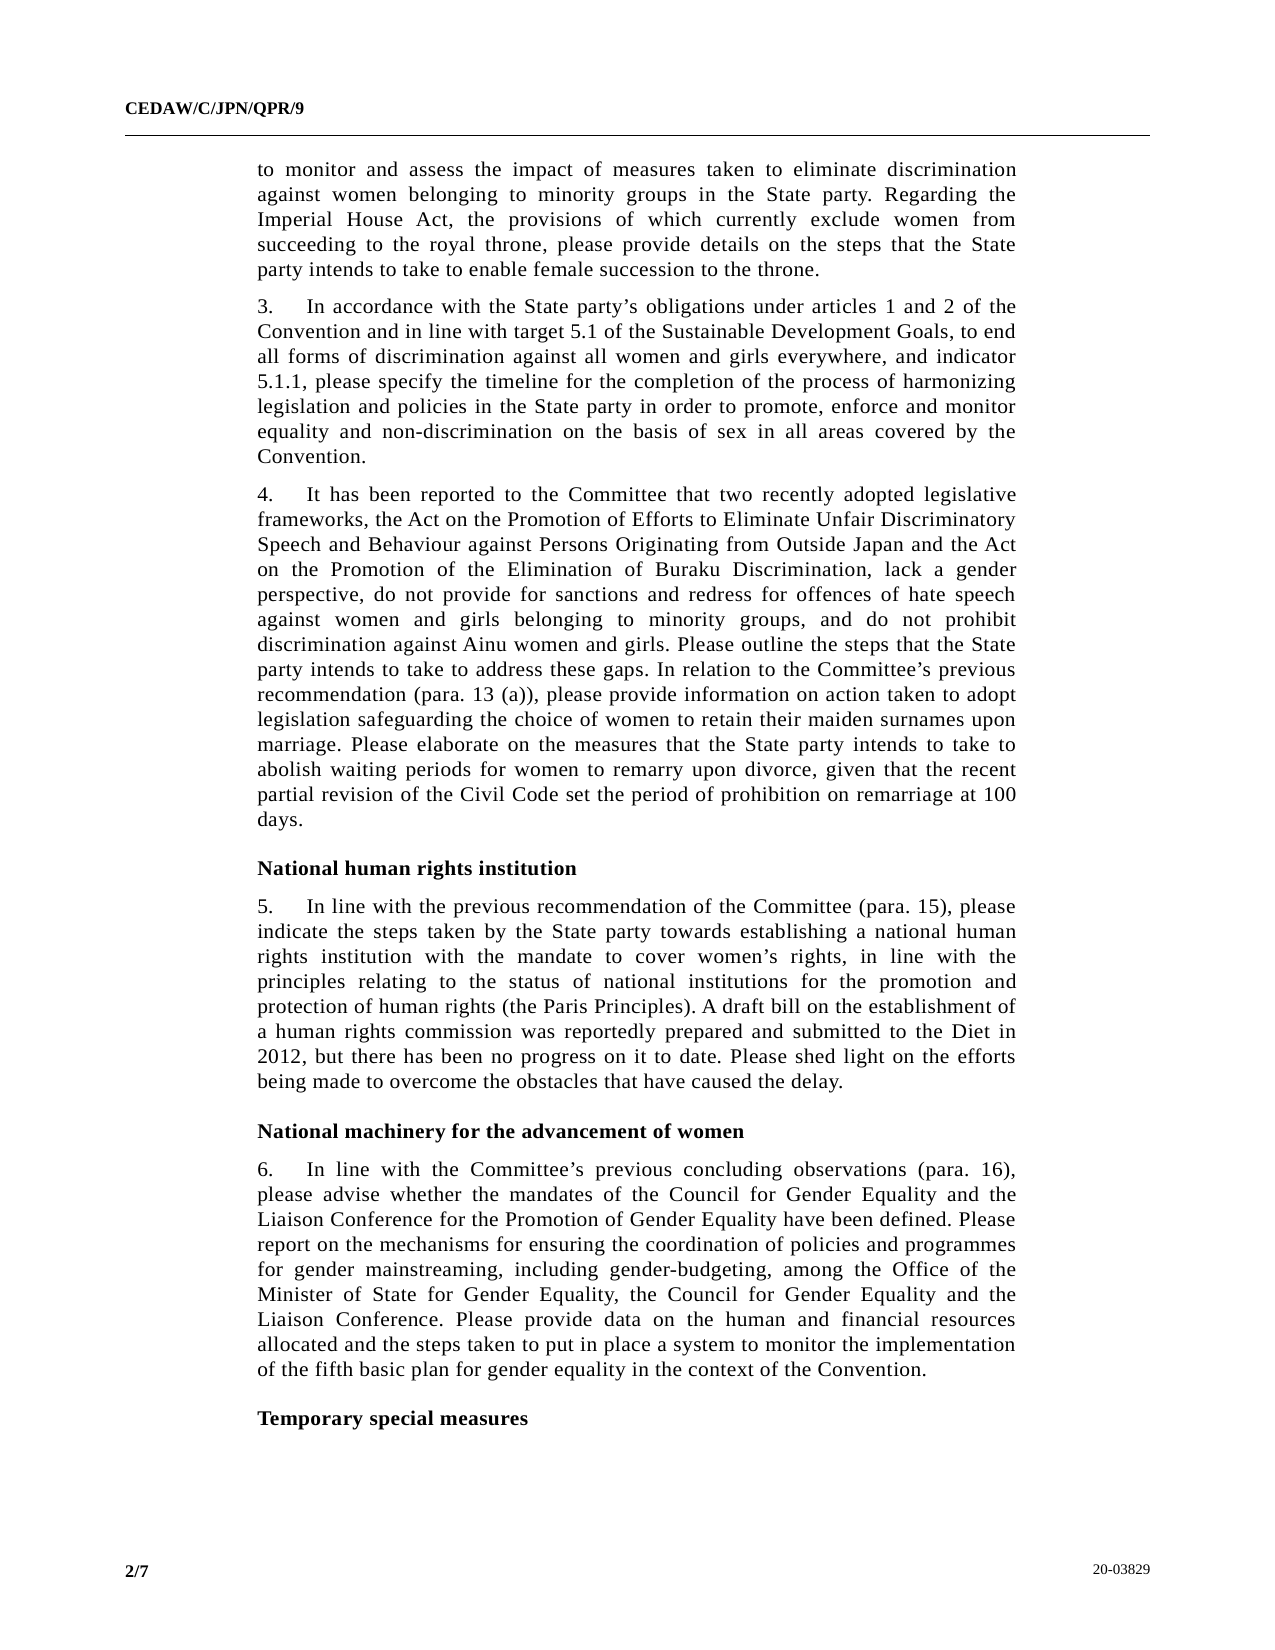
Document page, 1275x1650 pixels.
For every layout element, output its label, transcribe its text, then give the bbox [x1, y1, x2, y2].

text 6. In line with the Committee’s previous concluding observations (para. 16), please advise whether the mandates of the Council for Gender Equality and the Liaison Conference for the Promotion of Gender Equality have been defined. Please report on the mechanisms for ensuring the coordination of policies and programmes for gender mainstreaming, including gender-budgeting, among the Office of the Minister of State for Gender Equality, the Council for Gender Equality and the Liaison Conference. Please provide data on the human and financial resources allocated and the steps taken to put in place a system to monitor the implementation of the fifth basic plan for gender equality in the context of the Convention. [257, 1156, 1018, 1381]
text Temporary special measures [125, 1406, 1019, 1431]
text National human rights institution [125, 856, 1019, 881]
text 4. It has been reported to the Committee that two recently adopted legislative frameworks, the Act on the Promotion of Efforts to Eliminate Unfair Discriminatory Speech and Behaviour against Persons Originating from Outside Japan and the Act on the Promotion of the Elimination of Buraku Discrimination, lack a gender perspective, do not provide for sanctions and redress for offences of hate speech against women and girls belonging to minority groups, and do not prohibit discrimination against Ainu women and girls. Please outline the steps that the State party intends to take to address these gaps. In relation to the Committee’s previous recommendation (para. 13 (a)), please provide information on action taken to adopt legislation safeguarding the choice of women to retain their maiden surnames upon marriage. Please elaborate on the measures that the State party intends to take to abolish waiting periods for women to remarry upon divorce, given that the recent partial revision of the Civil Code set the period of prohibition on remarriage at 100 days. [257, 481, 1018, 831]
text 5. In line with the previous recommendation of the Committee (para. 15), please indicate the steps taken by the State party towards establishing a national human rights institution with the mandate to cover women’s rights, in line with the principles relating to the status of national institutions for the promotion and protection of human rights (the Paris Principles). A draft bill on the establishment of a human rights commission was reportedly prepared and submitted to the Diet in 2012, but there has been no progress on it to date. Please shed light on the efforts being made to overcome the obstacles that have caused the delay. [257, 893, 1018, 1093]
text 3. In accordance with the State party’s obligations under articles 1 and 2 of the Convention and in line with target 5.1 of the Sustainable Development Goals, to end all forms of discrimination against all women and girls everywhere, and indicator 5.1.1, please specify the timeline for the completion of the process of harmonizing legislation and policies in the State party in order to promote, enforce and monitor equality and non-discrimination on the basis of sex in all areas covered by the Convention. [257, 293, 1018, 468]
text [257, 156, 1018, 281]
text National machinery for the advancement of women [125, 1118, 1019, 1143]
